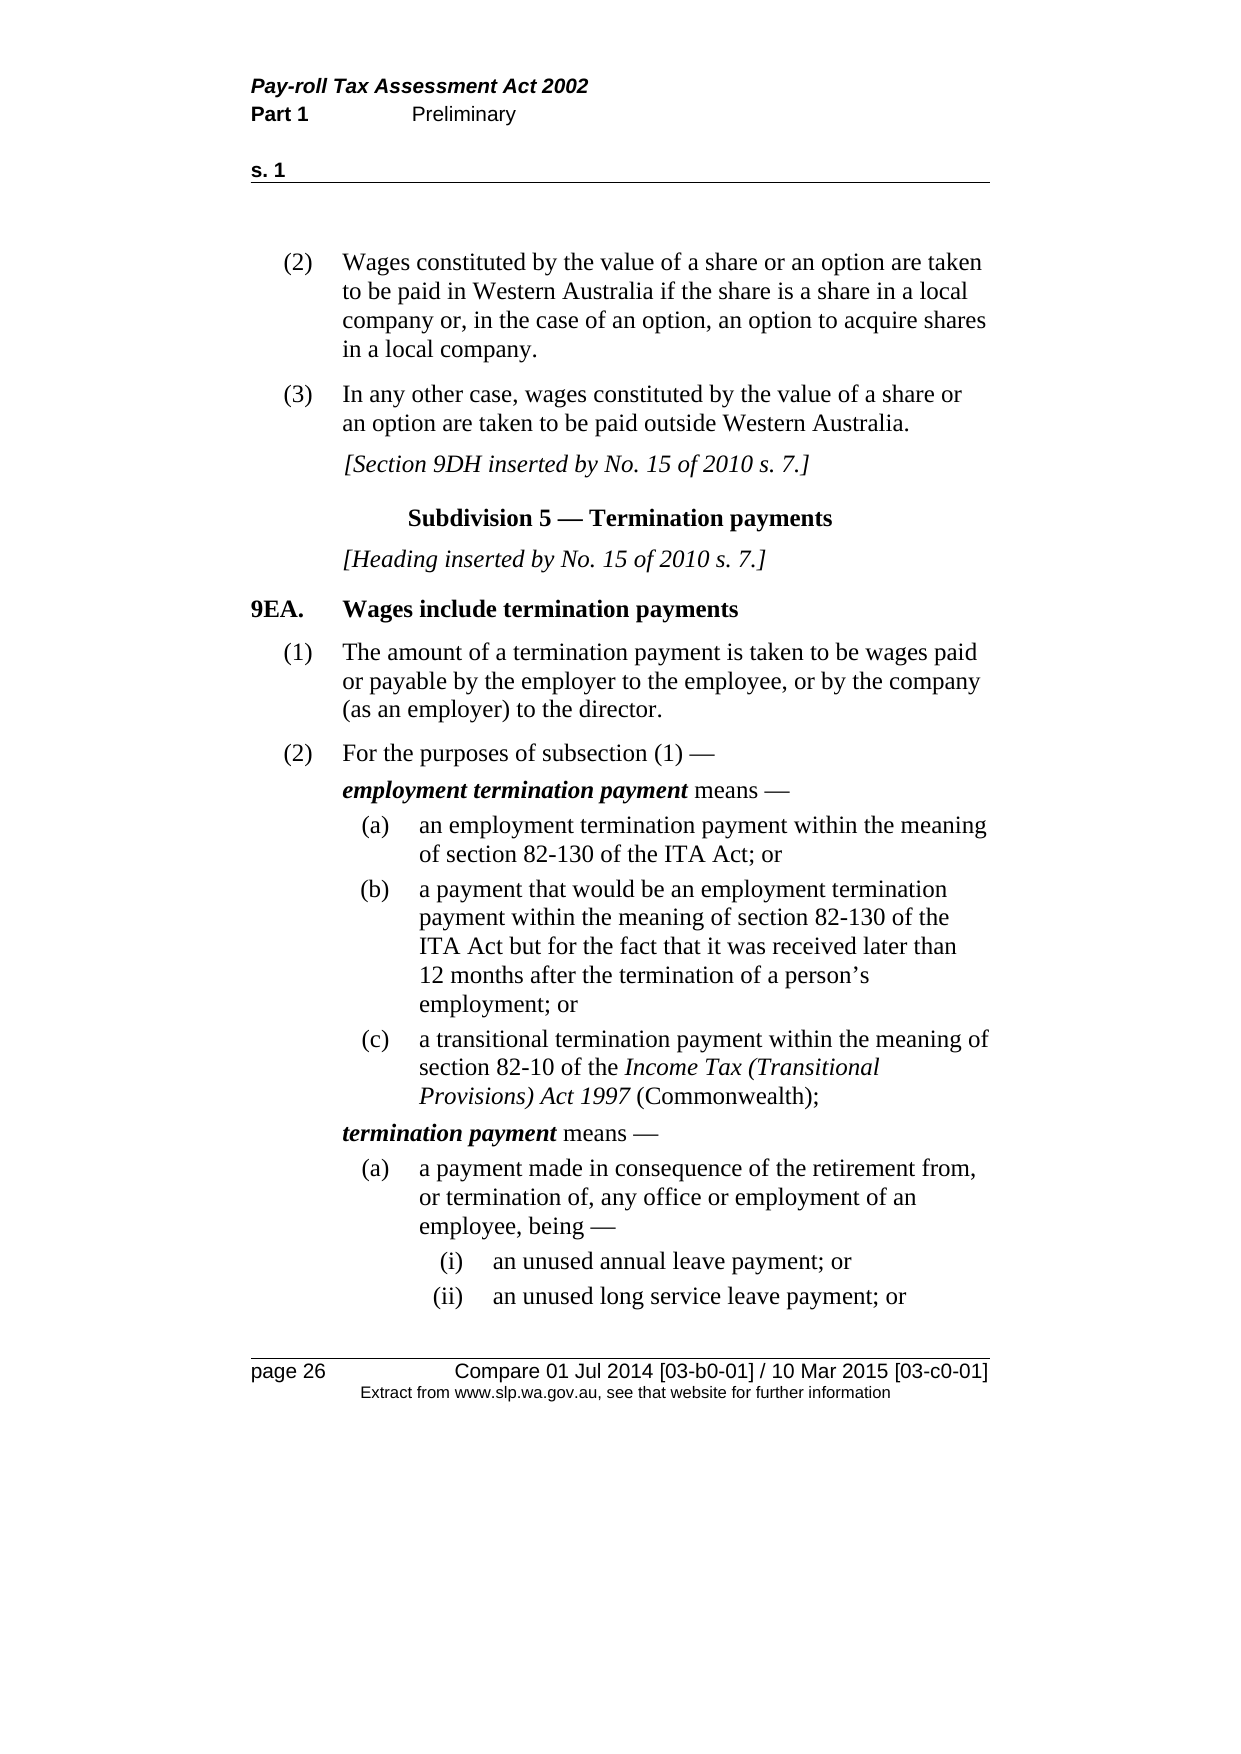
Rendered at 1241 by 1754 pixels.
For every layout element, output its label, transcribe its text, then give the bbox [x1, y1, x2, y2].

text (a) an employment termination payment within the meaning of section 82-130 of the ITA Act; or [251, 810, 990, 867]
text (2) For the purposes of subsection (1) — [251, 738, 990, 767]
text (a) a payment made in consequence of the retirement from, or termination of, any office or employment of an employee, being — [251, 1153, 990, 1239]
text (ii) an unused long service leave payment; or [251, 1281, 990, 1309]
text [Section 9DH inserted by No. 15 of 2010 s. 7.] [251, 449, 990, 478]
text (3) In any other case, wages constituted by the value of a share or an option are taken to be paid outside . [251, 379, 990, 437]
text (2) Wages constituted by the value of a share or an option are taken to be paid in Western Australia if the share is a share in a local company or, in the case of an option, an option to acquire shares in a local company. [251, 247, 990, 362]
text (1) The amount of a termination payment is taken to be wages paid or payable by the employer to the employee, or by the company (as an employer) to the director. [251, 637, 990, 723]
subtitle Subdivision 5 — Termination payments [251, 503, 990, 532]
subtitle 9EA. Wages include termination payments [251, 594, 990, 622]
text employment termination payment means — [251, 775, 990, 804]
text (c) a transitional termination payment within the meaning of section 82-10 of the Income Tax (Transitional Provisions) Act 1997 (Commonwealth); [251, 1024, 990, 1110]
subtitle [Heading inserted by No. 15 of 2010 s. 7.] [251, 544, 990, 573]
text (i) an unused annual leave payment; or [251, 1246, 990, 1274]
text termination payment means — [251, 1118, 990, 1147]
text (b) a payment that would be an employment termination payment within the meaning of section 82-130 of the ITA Act but for the fact that it was received later than 12 months after the termination of a person’s employment; or [251, 874, 990, 1017]
